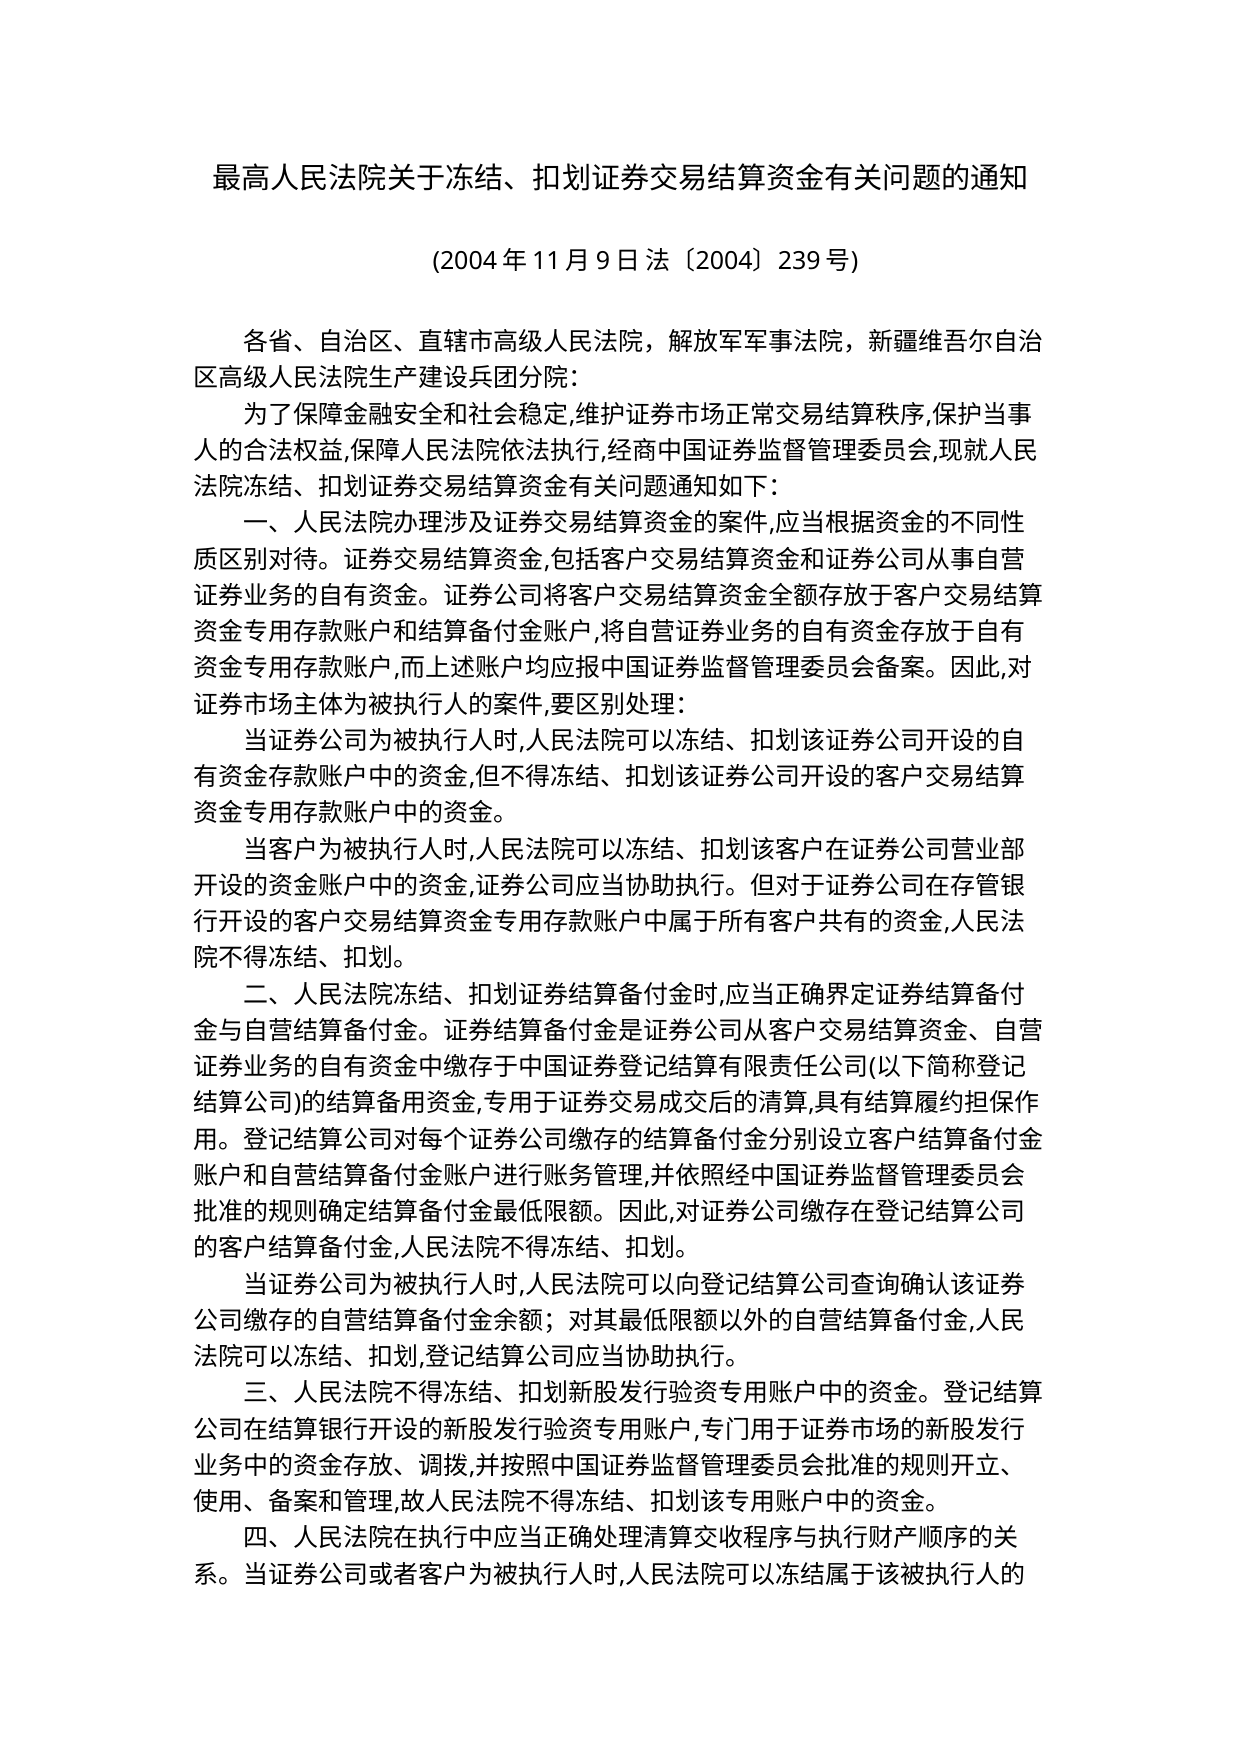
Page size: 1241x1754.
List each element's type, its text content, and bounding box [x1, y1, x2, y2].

table_cell [188, 281, 1053, 1597]
table_header 最高人民法院关于冻结、扣划证券交易结算资金有关问题的通知 [188, 150, 1053, 202]
table_cell (2004年11月9日 法〔2004〕239号) [188, 202, 1053, 281]
